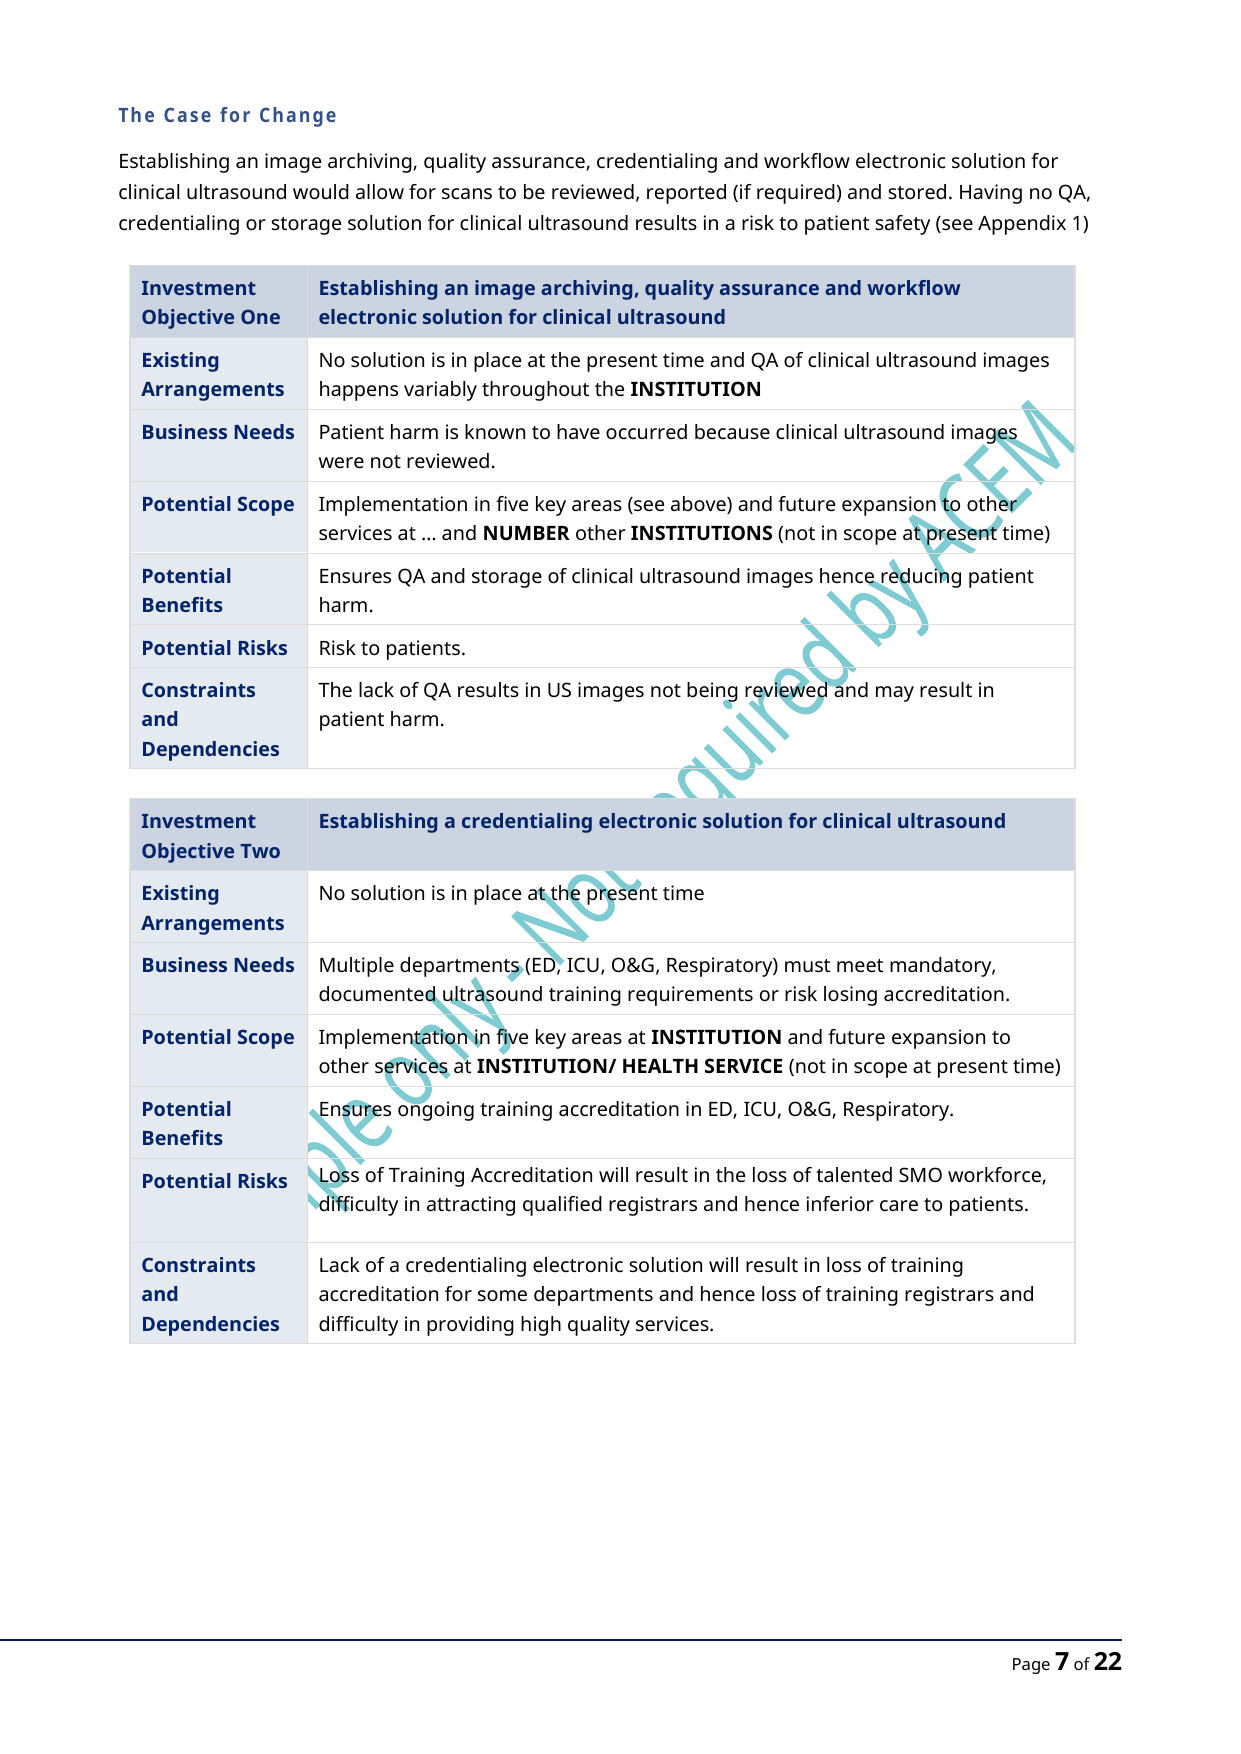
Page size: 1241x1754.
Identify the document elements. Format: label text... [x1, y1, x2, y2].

table_cell The lack of QA results in US images not being reviewed and may result in patient harm. [308, 668, 1074, 768]
table_cell Constraints and Dependencies [131, 668, 307, 768]
table_cell No solution is in place at the present time and QA of clinical ultrasound images happens variably throughout the INSTITUTION [308, 338, 1074, 409]
table_header Establishing a credentialing electronic solution for clinical ultrasound [308, 799, 1074, 870]
table_cell Potential Risks [131, 625, 307, 667]
table_cell Ensures ongoing training accreditation in ED, ICU, O&G, Respiratory. [308, 1087, 1074, 1158]
table_cell Business Needs [131, 410, 307, 481]
table_cell Existing Arrangements [131, 338, 307, 409]
table_cell Constraints and Dependencies [131, 1243, 307, 1343]
table_cell Risk to patients. [308, 625, 1074, 667]
table_cell Existing Arrangements [131, 871, 307, 942]
table_cell Implementation in five key areas (see above) and future expansion to other services at … and NUMBER other INSTITUTIONS (not in scope at present time) [308, 482, 1074, 552]
table_cell Business Needs [131, 943, 307, 1014]
table_header Establishing an image archiving, quality assurance and workflow electronic solution for clinical ultrasound [308, 266, 1074, 337]
table_cell Ensures QA and storage of clinical ultrasound images hence reducing patient harm. [308, 554, 1074, 624]
table_cell No solution is in place at the present time [308, 871, 1074, 942]
table_cell Potential Scope [131, 482, 307, 552]
table_cell Implementation in five key areas at INSTITUTION and future expansion to other services at INSTITUTION/ HEALTH SERVICE (not in scope at present time) [308, 1015, 1074, 1086]
text Establishing an image archiving, quality assurance, credentialing and workflow electronic solution for clinical ultrasound would allow for scans to be reviewed, reported (if required) and stored. Having no QA, credentialing or storage solution for clinical ultrasound results in a risk to patient safety (see Appendix 1) [118, 147, 1122, 236]
table_header Investment Objective One [131, 266, 307, 337]
table_cell Potential Scope [131, 1015, 307, 1086]
subtitle The Case for Change [118, 101, 1122, 128]
table_cell Patient harm is known to have occurred because clinical ultrasound images were not reviewed. [308, 410, 1074, 481]
table_cell Lack of a credentialing electronic solution will result in loss of training accreditation for some departments and hence loss of training registrars and difficulty in providing high quality services. [308, 1243, 1074, 1343]
table_cell Potential Risks [131, 1159, 307, 1242]
table_header Investment Objective Two [131, 799, 307, 870]
table_cell Loss of Training Accreditation will result in the loss of talented SMO workforce, difficulty in attracting qualified registrars and hence inferior care to patients. [308, 1159, 1074, 1242]
table_cell Potential Benefits [131, 554, 307, 624]
table_cell Potential Benefits [131, 1087, 307, 1158]
table_cell Multiple departments (ED, ICU, O&G, Respiratory) must meet mandatory, documented ultrasound training requirements or risk losing accreditation. [308, 943, 1074, 1014]
